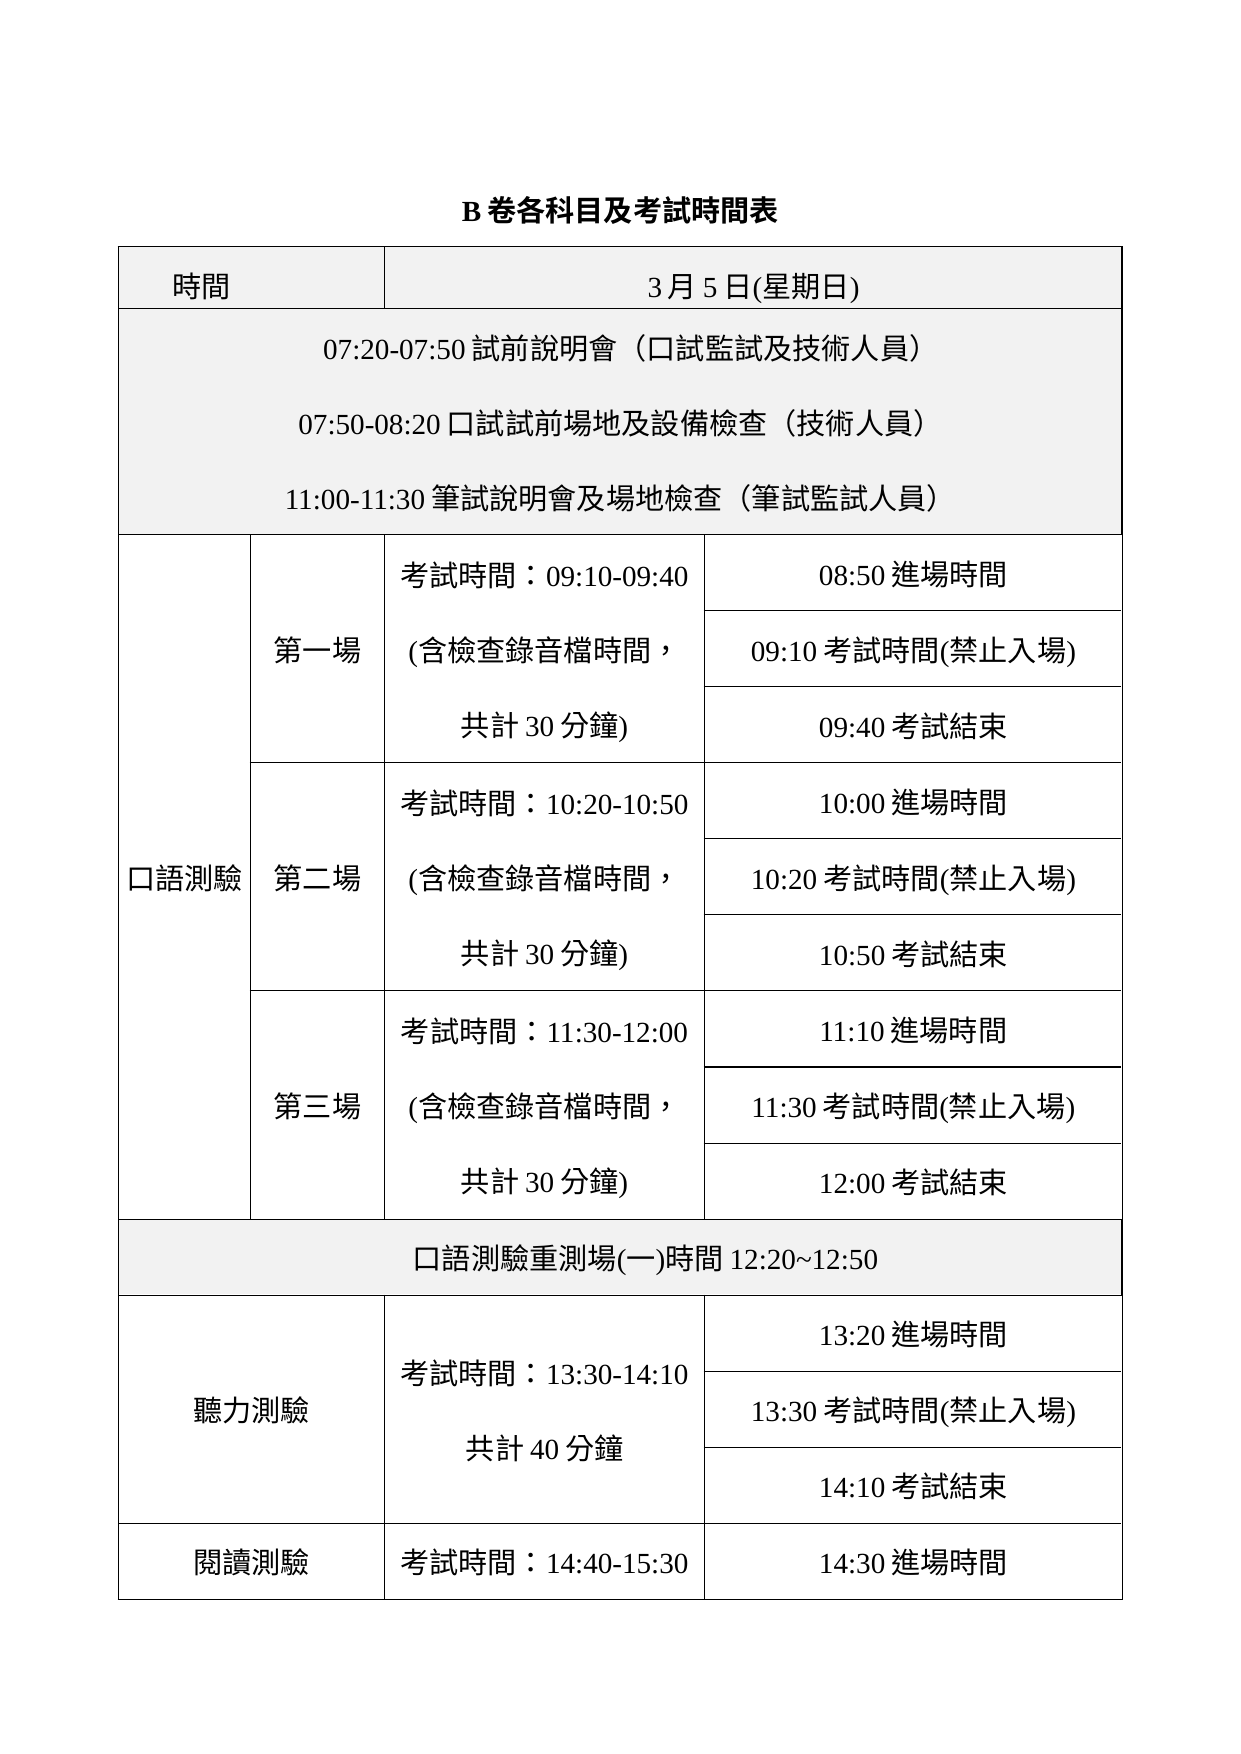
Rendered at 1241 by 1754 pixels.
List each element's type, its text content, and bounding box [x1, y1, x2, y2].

table_cell 14:10考試結束 [705, 1447, 1122, 1523]
table_cell 考試時間：09:10-09:40 (含檢查錄音檔時間， 共計30分鐘) [385, 535, 704, 762]
table_header 時間 場次 [119, 247, 384, 308]
table_cell 10:20考試時間(禁止入場) [705, 838, 1122, 914]
table_cell 13:20進場時間 [705, 1296, 1122, 1371]
table_header 3月5日(星期日) [385, 247, 1121, 308]
table_cell 14:30進場時間 [705, 1523, 1122, 1599]
table_cell 09:40考試結束 [705, 686, 1122, 762]
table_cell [385, 1524, 704, 1599]
table_cell 考試時間：13:30-14:10 共計40分鐘 [385, 1296, 704, 1523]
table_cell 12:00考試結束 [705, 1143, 1122, 1218]
text B卷各科目及考試時間表 [118, 171, 1122, 246]
table_cell 11:30考試時間(禁止入場) [705, 1066, 1122, 1142]
table_cell 聽力測驗 [119, 1296, 384, 1523]
table_cell 第一場 [251, 535, 384, 762]
table_cell 考試時間：11:30-12:00 (含檢查錄音檔時間， 共計30分鐘) [385, 991, 704, 1218]
table_cell 09:10考試時間(禁止入場) [705, 610, 1122, 686]
table_cell 11:10進場時間 [705, 990, 1122, 1066]
table_cell 10:00進場時間 [705, 762, 1122, 838]
table_cell 口語測驗 [119, 535, 250, 1218]
table_cell 07:20-07:50試前說明會（口試監試及技術人員） 07:50-08:20口試試前場地及設備檢查（技術人員） 11:00-11:30筆試說明會及場地檢查（筆試監試人員） [119, 309, 1121, 534]
table_cell 第二場 [251, 763, 384, 990]
table_cell 08:50進場時間 [705, 535, 1122, 610]
table_cell 閱讀測驗 [119, 1524, 384, 1599]
table_cell 口語測驗重測場(一)時間12:20~12:50 [119, 1220, 1121, 1294]
table_cell 13:30考試時間(禁止入場) [705, 1371, 1122, 1447]
table_cell 第三場 [251, 991, 384, 1218]
table_cell 考試時間：10:20-10:50 (含檢查錄音檔時間， 共計30分鐘) [385, 763, 704, 990]
table_cell 10:50考試結束 [705, 914, 1122, 990]
